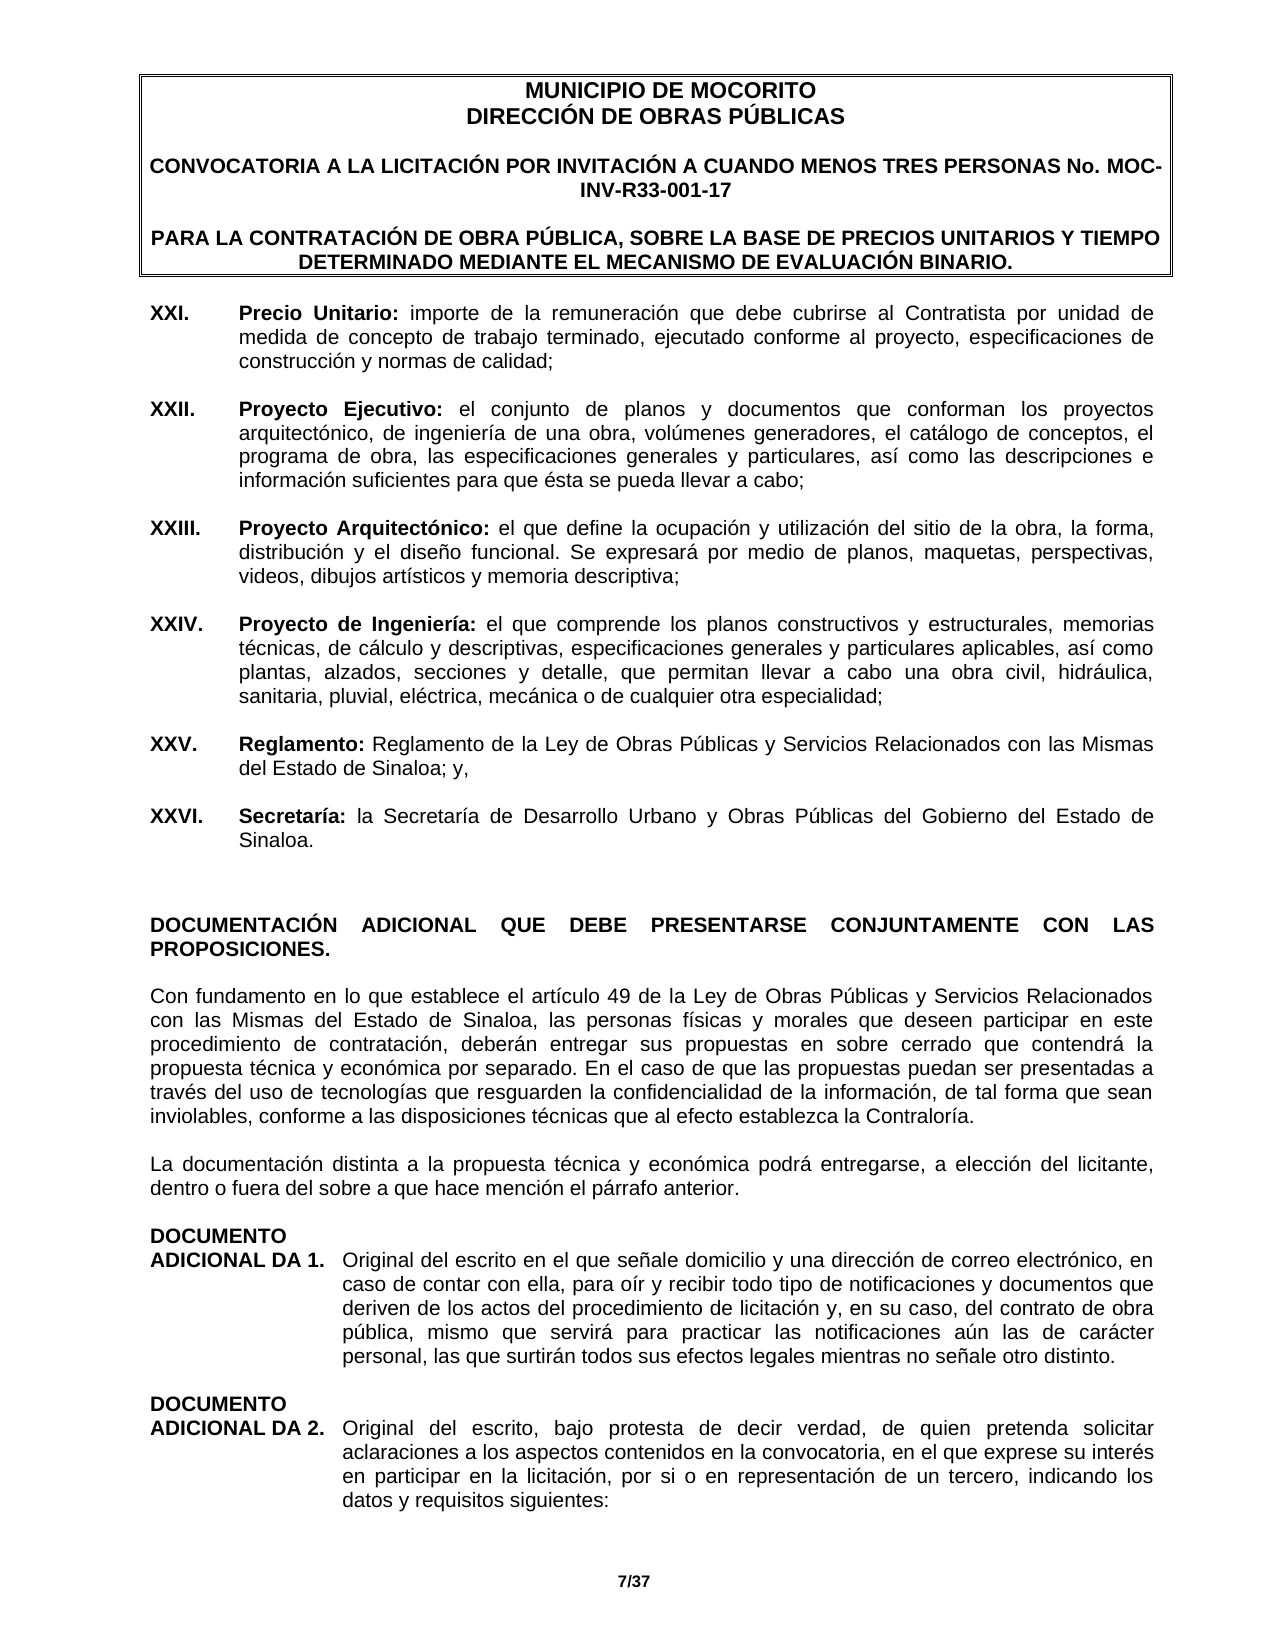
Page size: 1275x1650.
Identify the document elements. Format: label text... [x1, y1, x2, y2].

list Secretaría: la Secretaría de Desarrollo Urbano y Obras Públicas del Gobierno del Estado de Sinaloa. [150, 804, 1155, 852]
text DOCUMENTACIÓN ADICIONAL QUE DEBE PRESENTARSE CONJUNTAMENTE CON LAS PROPOSICIONES. [150, 912, 1155, 960]
list Proyecto de Ingeniería: el que comprende los planos constructivos y estructurales, memorias técnicas, de cálculo y descriptivas, especificaciones generales y particulares aplicables, así como plantas, alzados, secciones y detalle, que permitan llevar a cabo una obra civil, hidráulica, sanitaria, pluvial, eléctrica, mecánica o de cualquier otra especialidad; [150, 612, 1155, 708]
text DOCUMENTO [150, 1224, 1155, 1248]
text Con fundamento en lo que establece el artículo 49 de la Ley de Obras Públicas y Servicios Relacionados con las Mismas del Estado de Sinaloa, las personas físicas y morales que deseen participar en este procedimiento de contratación, deberán entregar sus propuestas en sobre cerrado que contendrá la propuesta técnica y económica por separado. En el caso de que las propuestas puedan ser presentadas a través del uso de tecnologías que resguarden la confidencialidad de la información, de tal forma que sean inviolables, conforme a las disposiciones técnicas que al efecto establezca la Contraloría. [150, 984, 1155, 1128]
list Proyecto Arquitectónico: el que define la ocupación y utilización del sitio de la obra, la forma, distribución y el diseño funcional. Se expresará por medio de planos, maquetas, perspectivas, videos, dibujos artísticos y memoria descriptiva; [150, 516, 1155, 588]
text ADICIONAL DA 2. Original del escrito, bajo protesta de decir verdad, de quien pretenda solicitar aclaraciones a los aspectos contenidos en la convocatoria, en el que exprese su interés en participar en la licitación, por si o en representación de un tercero, indicando los datos y requisitos siguientes: [150, 1416, 1155, 1511]
list Proyecto Ejecutivo: el conjunto de planos y documentos que conforman los proyectos arquitectónico, de ingeniería de una obra, volúmenes generadores, el catálogo de conceptos, el programa de obra, las especificaciones generales y particulares, así como las descripciones e información suficientes para que ésta se pueda llevar a cabo; [150, 396, 1155, 492]
text La documentación distinta a la propuesta técnica y económica podrá entregarse, a elección del licitante, dentro o fuera del sobre a que hace mención el párrafo anterior. [150, 1152, 1155, 1200]
list Precio Unitario: importe de la remuneración que debe cubrirse al Contratista por unidad de medida de concepto de trabajo terminado, ejecutado conforme al proyecto, especificaciones de construcción y normas de calidad; [150, 301, 1155, 372]
text ADICIONAL DA 1. Original del escrito en el que señale domicilio y una dirección de correo electrónico, en caso de contar con ella, para oír y recibir todo tipo de notificaciones y documentos que deriven de los actos del procedimiento de licitación y, en su caso, del contrato de obra pública, mismo que servirá para practicar las notificaciones aún las de carácter personal, las que surtirán todos sus efectos legales mientras no señale otro distinto. [150, 1248, 1155, 1368]
text DOCUMENTO [150, 1392, 1155, 1416]
list Reglamento: Reglamento de la Ley de Obras Públicas y Servicios Relacionados con las Mismas del Estado de Sinaloa; y, [150, 732, 1155, 780]
